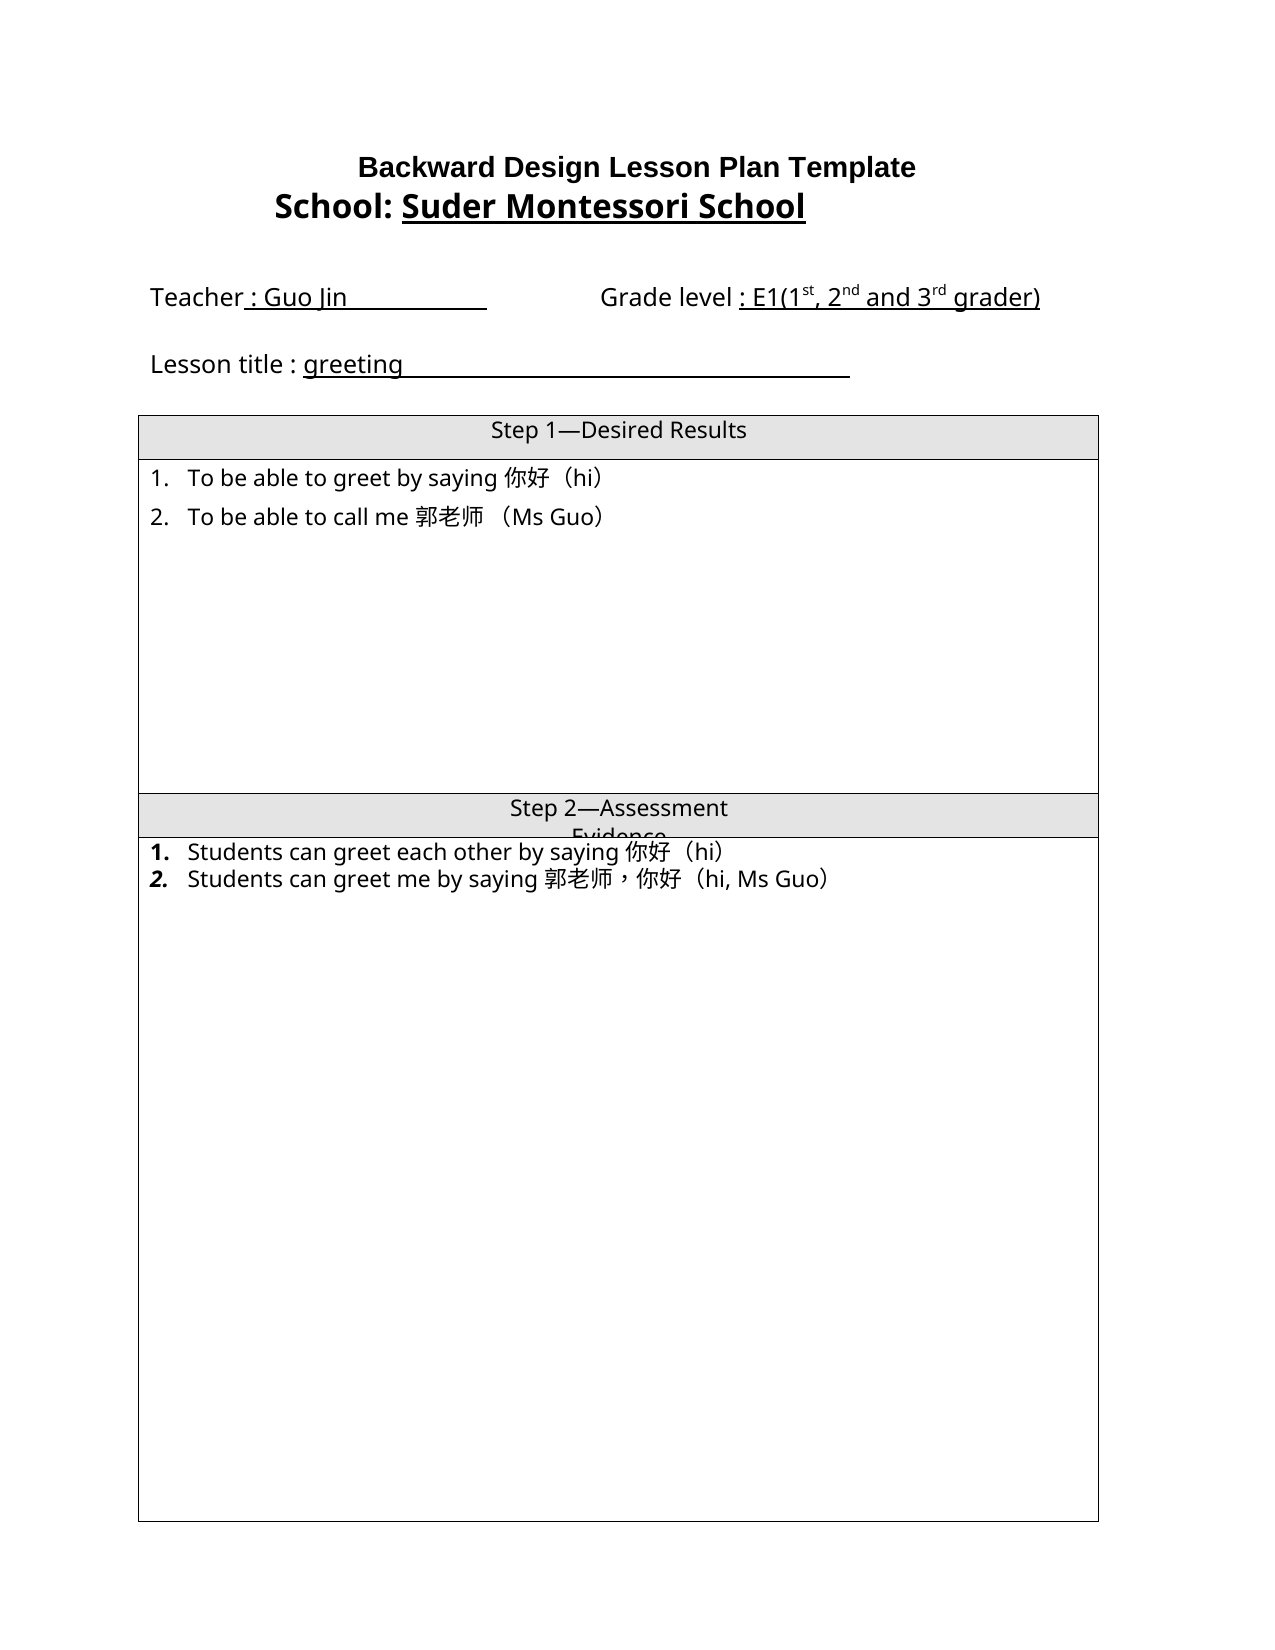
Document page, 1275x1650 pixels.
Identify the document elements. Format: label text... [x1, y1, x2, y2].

text School: Suder Montessori School [127, 183, 1110, 229]
text Lesson title : greeting [150, 347, 1110, 381]
text Backward Design Lesson Plan Template [354, 150, 1110, 183]
table_cell Students can greet each other by saying 你好（hi） Students can greet me by saying 郭老师，你好（hi, Ms Guo） [139, 838, 1098, 1521]
table_header Step 1—Desired Results [139, 416, 1098, 459]
text Teacher : Guo Jin Grade level : E1(1st, 2nd and 3rd grader) [150, 280, 1110, 314]
table_cell To be able to greet by saying 你好（hi） To be able to call me 郭老师 （Ms Guo） [139, 460, 1098, 793]
table_cell Step 2—Assessment Evidence [139, 794, 1098, 837]
